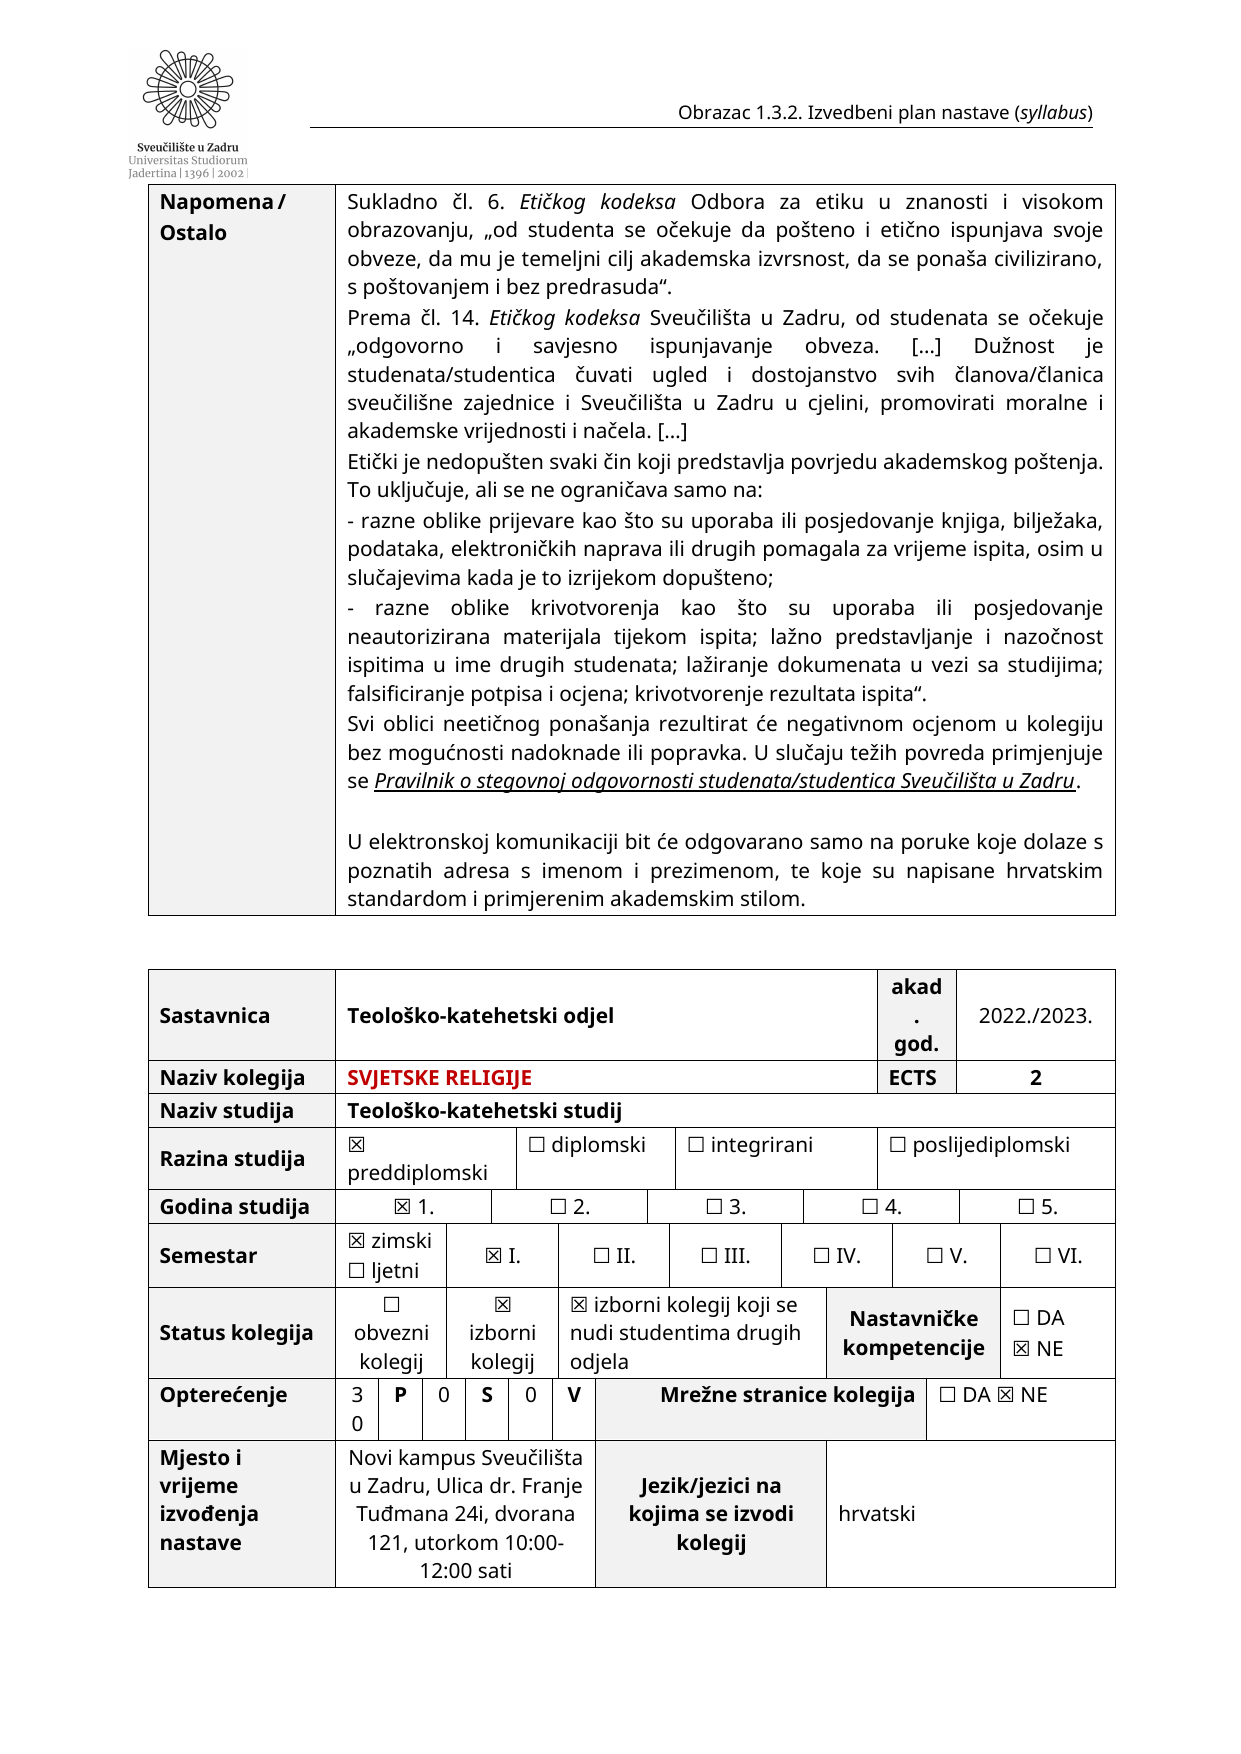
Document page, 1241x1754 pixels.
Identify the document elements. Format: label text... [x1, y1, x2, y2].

table_cell 30 [336, 1379, 378, 1439]
table_cell Novi kampus Sveučilišta u Zadru, Ulica dr. Franje Tuđmana 24i, dvorana 121, utorkom 10:00-12:00 sati [336, 1441, 595, 1587]
table_cell Semestar [149, 1224, 335, 1287]
table_cell 1. [336, 1190, 491, 1223]
table_cell integrirani [676, 1128, 877, 1189]
table_cell Mrežne stranice kolegija [596, 1379, 926, 1439]
table_cell poslijediplomski [878, 1128, 1115, 1189]
table_cell 0 [509, 1379, 552, 1439]
table_cell Status kolegija [149, 1288, 335, 1377]
table_header Teološko-katehetski odjel [336, 970, 877, 1060]
table_cell Godina studija [149, 1190, 335, 1223]
table_cell Naziv kolegija [149, 1061, 335, 1093]
table_cell III. [670, 1224, 781, 1287]
table_header Sastavnica [149, 970, 335, 1060]
table_cell Razina studija [149, 1128, 335, 1189]
table_cell hrvatski [827, 1441, 1115, 1587]
table_cell preddiplomski [336, 1128, 516, 1189]
table_cell 2. [492, 1190, 647, 1223]
table_cell diplomski [517, 1128, 675, 1189]
table_header 2022./2023. [957, 970, 1115, 1060]
table_cell obvezni kolegij [336, 1288, 446, 1377]
table_cell izborni kolegij koji se nudi studentima drugih odjela [559, 1288, 826, 1377]
table_cell 5. [960, 1190, 1115, 1223]
table_cell DA NE [1001, 1288, 1115, 1377]
table_cell 4. [804, 1190, 959, 1223]
table_cell 3. [648, 1190, 803, 1223]
table_cell II. [559, 1224, 669, 1287]
table_cell izborni kolegij [447, 1288, 558, 1377]
table_cell Teološko-katehetski studij [336, 1094, 1115, 1127]
table_cell Opterećenje [149, 1379, 335, 1439]
table_cell IV. [782, 1224, 892, 1287]
table_cell V. [893, 1224, 1000, 1287]
table_cell Napomena / Ostalo [149, 185, 335, 915]
table_cell Naziv studija [149, 1094, 335, 1127]
table_cell V [553, 1379, 595, 1439]
table_cell 0 [423, 1379, 465, 1439]
table_cell Nastavničke kompetencije [827, 1288, 1000, 1377]
table_cell zimski ljetni [336, 1224, 446, 1287]
table_cell SVJETSKE RELIGIJE [336, 1061, 877, 1093]
table_cell I. [447, 1224, 558, 1287]
table_cell ECTS [878, 1061, 956, 1093]
table_cell P [379, 1379, 422, 1439]
table_header akad. god. [878, 970, 956, 1060]
table_cell 2 [957, 1061, 1115, 1093]
table_cell S [466, 1379, 508, 1439]
table_cell Mjesto i vrijeme izvođenja nastave [149, 1441, 335, 1587]
table_cell VI. [1001, 1224, 1115, 1287]
table_cell Sukladno čl. 6. Etičkog kodeksa Odbora za etiku u znanosti i visokom obrazovanju, „od studenta se očekuje da pošteno i etično ispunjava svoje obveze, da mu je temeljni cilj akademska izvrsnost, da se ponaša civilizirano, s poštovanjem i bez predrasuda“. Prema čl. 14. Etičkog kodeksa Sveučilišta u Zadru, od studenata se očekuje „odgovorno i savjesno ispunjavanje obveza. […] Dužnost je studenata/studentica čuvati ugled i dostojanstvo svih članova/članica sveučilišne zajednice i Sveučilišta u Zadru u cjelini, promovirati moralne i akademske vrijednosti i načela. […] Etički je nedopušten svaki čin koji predstavlja povrjedu akademskog poštenja. To uključuje, ali se ne ograničava samo na: - razne oblike prijevare kao što su uporaba ili posjedovanje knjiga, bilježaka, podataka, elektroničkih naprava ili drugih pomagala za vrijeme ispita, osim u slučajevima kada je to izrijekom dopušteno; - razne oblike krivotvorenja kao što su uporaba ili posjedovanje neautorizirana materijala tijekom ispita; lažno predstavljanje i nazočnost ispitima u ime drugih studenata; lažiranje dokumenata u vezi sa studijima; falsificiranje potpisa i ocjena; krivotvorenje rezultata ispita“. Svi oblici neetičnog ponašanja rezultirat će negativnom ocjenom u kolegiju bez mogućnosti nadoknade ili popravka. U slučaju težih povreda primjenjuje se Pravilnik o stegovnoj odgovornosti studenata/studentica Sveučilišta u Zadru. U elektronskoj komunikaciji bit će odgovarano samo na poruke koje dolaze s poznatih adresa s imenom i prezimenom, te koje su napisane hrvatskim standardom i primjerenim akademskim stilom. [336, 185, 1115, 915]
picture [128, 49, 248, 179]
table_cell Jezik/jezici na kojima se izvodi kolegij [596, 1441, 826, 1587]
table_cell DA NE [927, 1379, 1115, 1439]
